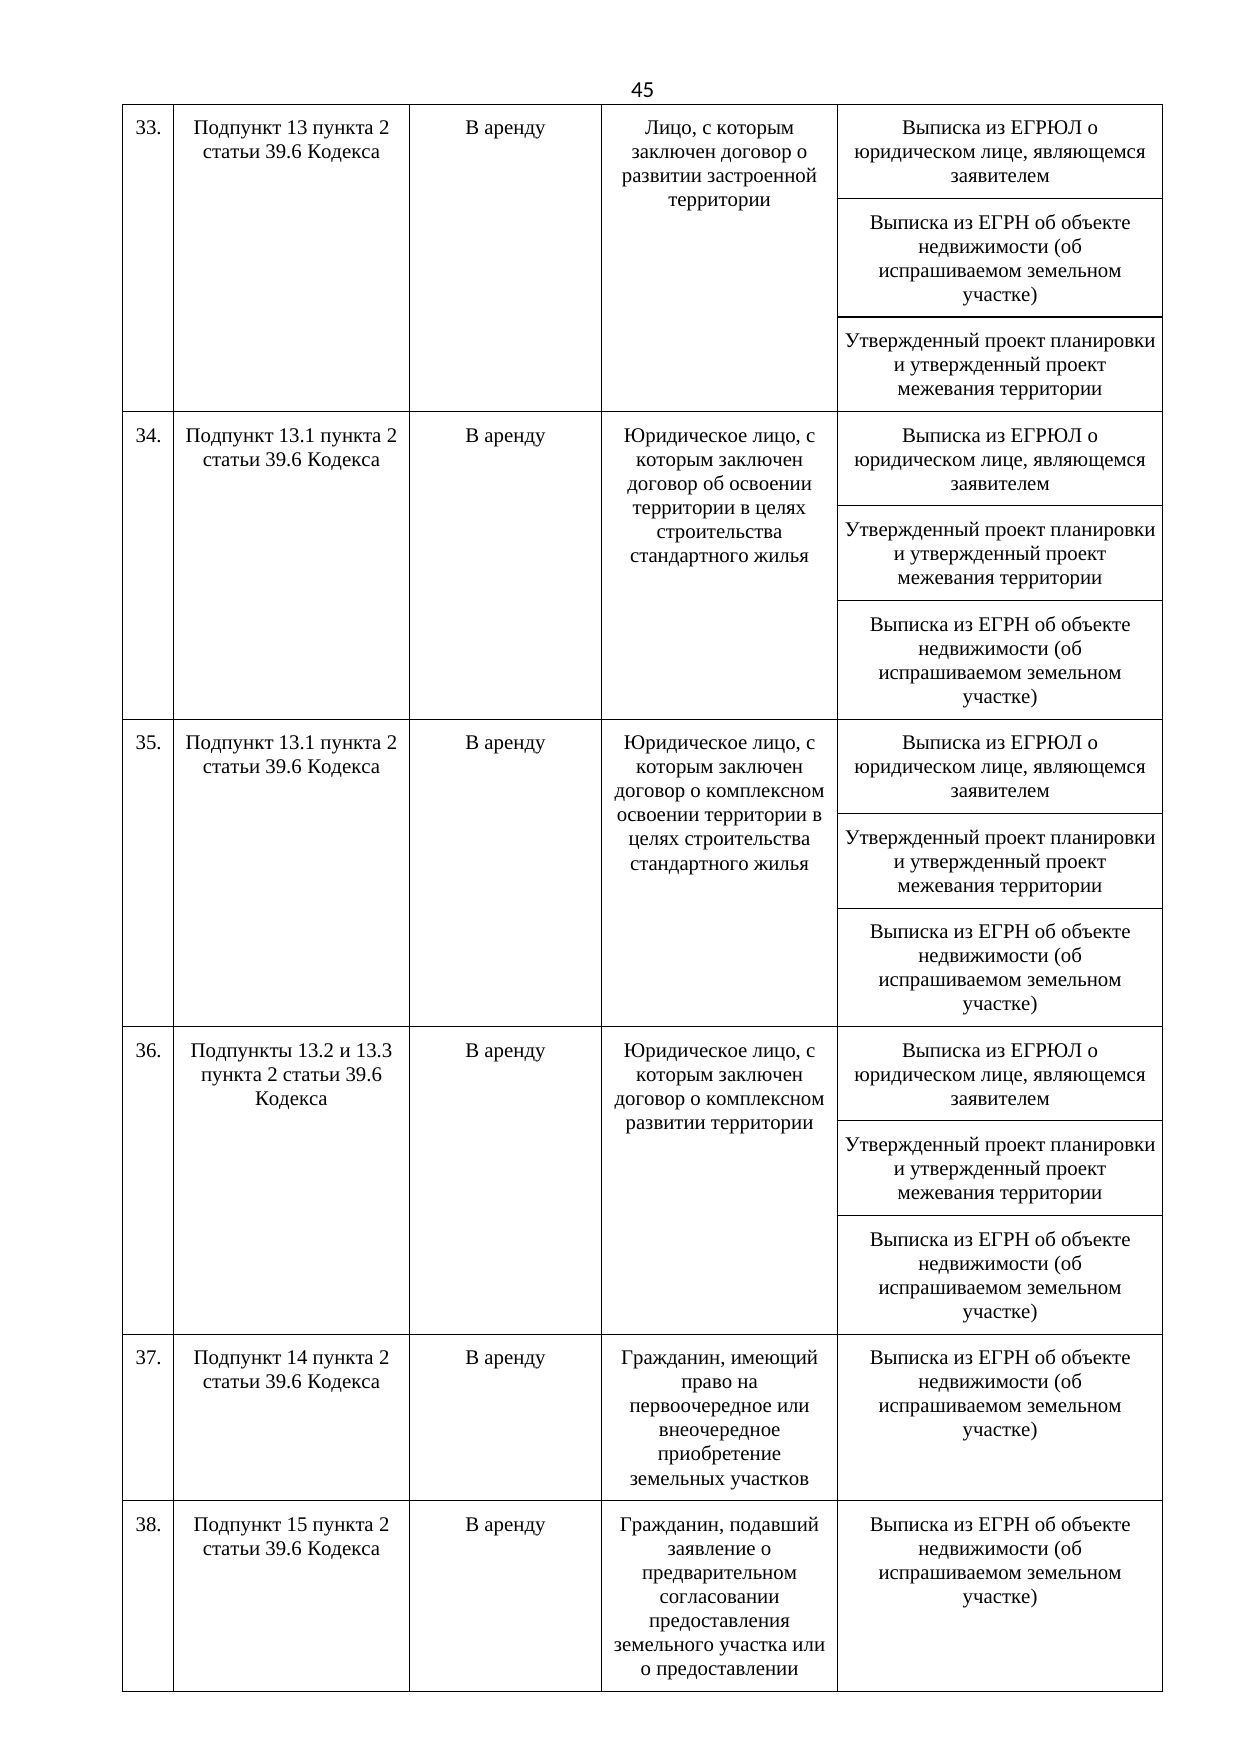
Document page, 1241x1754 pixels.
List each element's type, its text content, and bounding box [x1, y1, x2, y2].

table_cell Лицо, с которым заключен договор о развитии застроенной территории [602, 105, 837, 411]
table_cell Подпункт 14 пункта 2 статьи 39.6 Кодекса [174, 1335, 409, 1500]
table_cell В аренду [410, 1335, 601, 1500]
table_cell Выписка из ЕГРЮЛ о юридическом лице, являющемся заявителем [838, 720, 1162, 813]
table_cell Утвержденный проект планировки и утвержденный проект межевания территории [838, 1121, 1162, 1215]
table_cell Юридическое лицо, с которым заключен договор о комплексном освоении территории в целях строительства стандартного жилья [602, 720, 837, 1026]
table_cell Подпункт 13 пункта 2 статьи 39.6 Кодекса [174, 105, 409, 411]
table_cell Выписка из ЕГРН об объекте недвижимости (об испрашиваемом земельном участке) [838, 1216, 1162, 1333]
table_cell Выписка из ЕГРН об объекте недвижимости (об испрашиваемом земельном участке) [838, 1335, 1162, 1500]
table_cell 38. [123, 1501, 173, 1691]
table_cell Подпункт 13.1 пункта 2 статьи 39.6 Кодекса [174, 720, 409, 1026]
table_cell Утвержденный проект планировки и утвержденный проект межевания территории [838, 506, 1162, 600]
table_cell Подпункт 13.1 пункта 2 статьи 39.6 Кодекса [174, 412, 409, 718]
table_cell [838, 199, 1162, 316]
table_cell В аренду [410, 1501, 601, 1691]
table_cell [602, 1501, 837, 1691]
table_cell 36. [123, 1027, 173, 1333]
table_cell 35. [123, 720, 173, 1026]
table_cell Юридическое лицо, с которым заключен договор об освоении территории в целях строительства стандартного жилья [602, 412, 837, 718]
table_cell В аренду [410, 1027, 601, 1333]
table_cell Выписка из ЕГРН об объекте недвижимости (об испрашиваемом земельном участке) [838, 909, 1162, 1026]
table_cell Выписка из ЕГРЮЛ о юридическом лице, являющемся заявителем [838, 412, 1162, 505]
table_cell Выписка из ЕГРН об объекте недвижимости (об испрашиваемом земельном участке) [838, 601, 1162, 718]
table_cell Утвержденный проект планировки и утвержденный проект межевания территории [838, 318, 1162, 411]
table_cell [174, 1501, 409, 1691]
table_cell В аренду [410, 105, 601, 411]
table_cell 33. [123, 105, 173, 411]
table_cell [838, 105, 1162, 198]
table_cell Юридическое лицо, с которым заключен договор о комплексном развитии территории [602, 1027, 837, 1333]
table_cell Подпункты 13.2 и 13.3 пункта 2 статьи 39.6 Кодекса [174, 1027, 409, 1333]
table_cell В аренду [410, 720, 601, 1026]
table_cell 34. [123, 412, 173, 718]
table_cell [838, 1501, 1162, 1691]
table_cell Выписка из ЕГРЮЛ о юридическом лице, являющемся заявителем [838, 1027, 1162, 1120]
table_cell Утвержденный проект планировки и утвержденный проект межевания территории [838, 814, 1162, 907]
table_cell В аренду [410, 412, 601, 718]
table_cell 37. [123, 1335, 173, 1500]
table_cell Гражданин, имеющий право на первоочередное или внеочередное приобретение земельных участков [602, 1335, 837, 1500]
